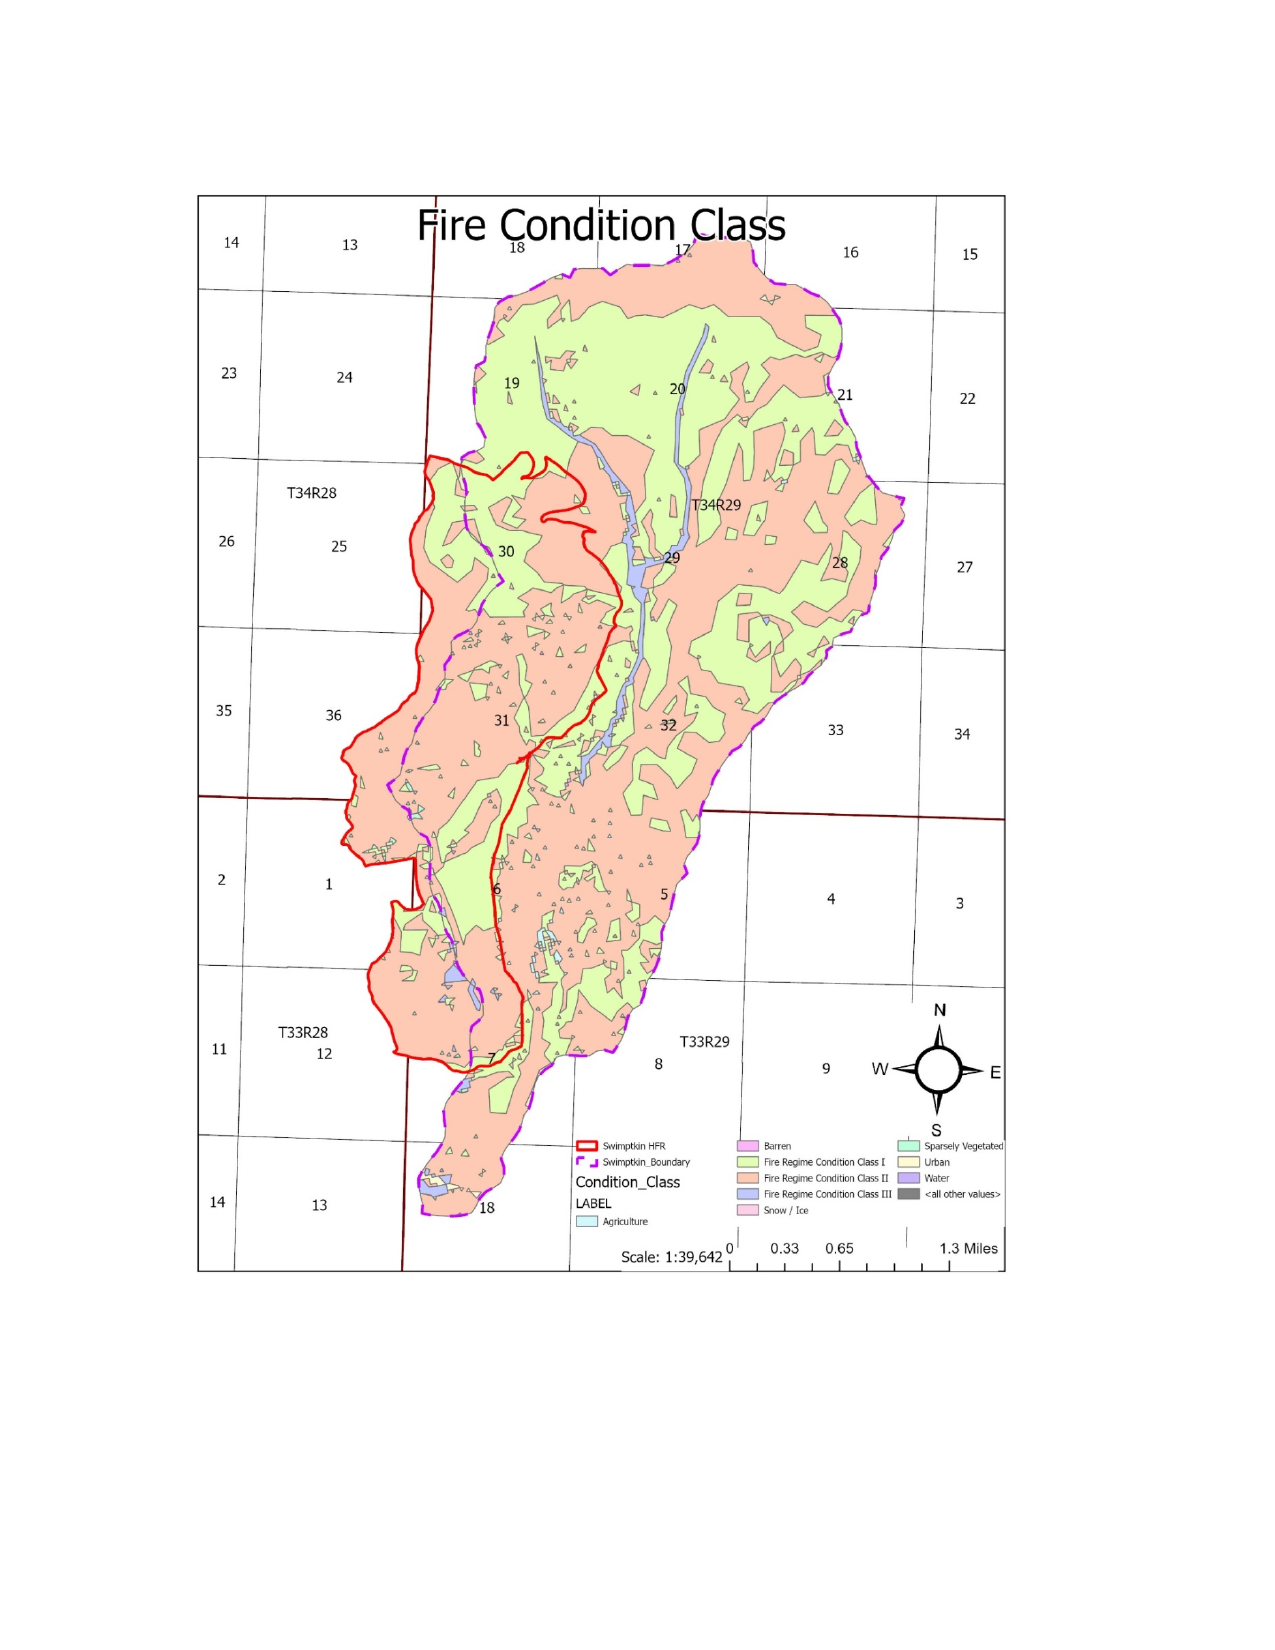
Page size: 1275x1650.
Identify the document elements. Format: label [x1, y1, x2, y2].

picture [150, 150, 1048, 1312]
